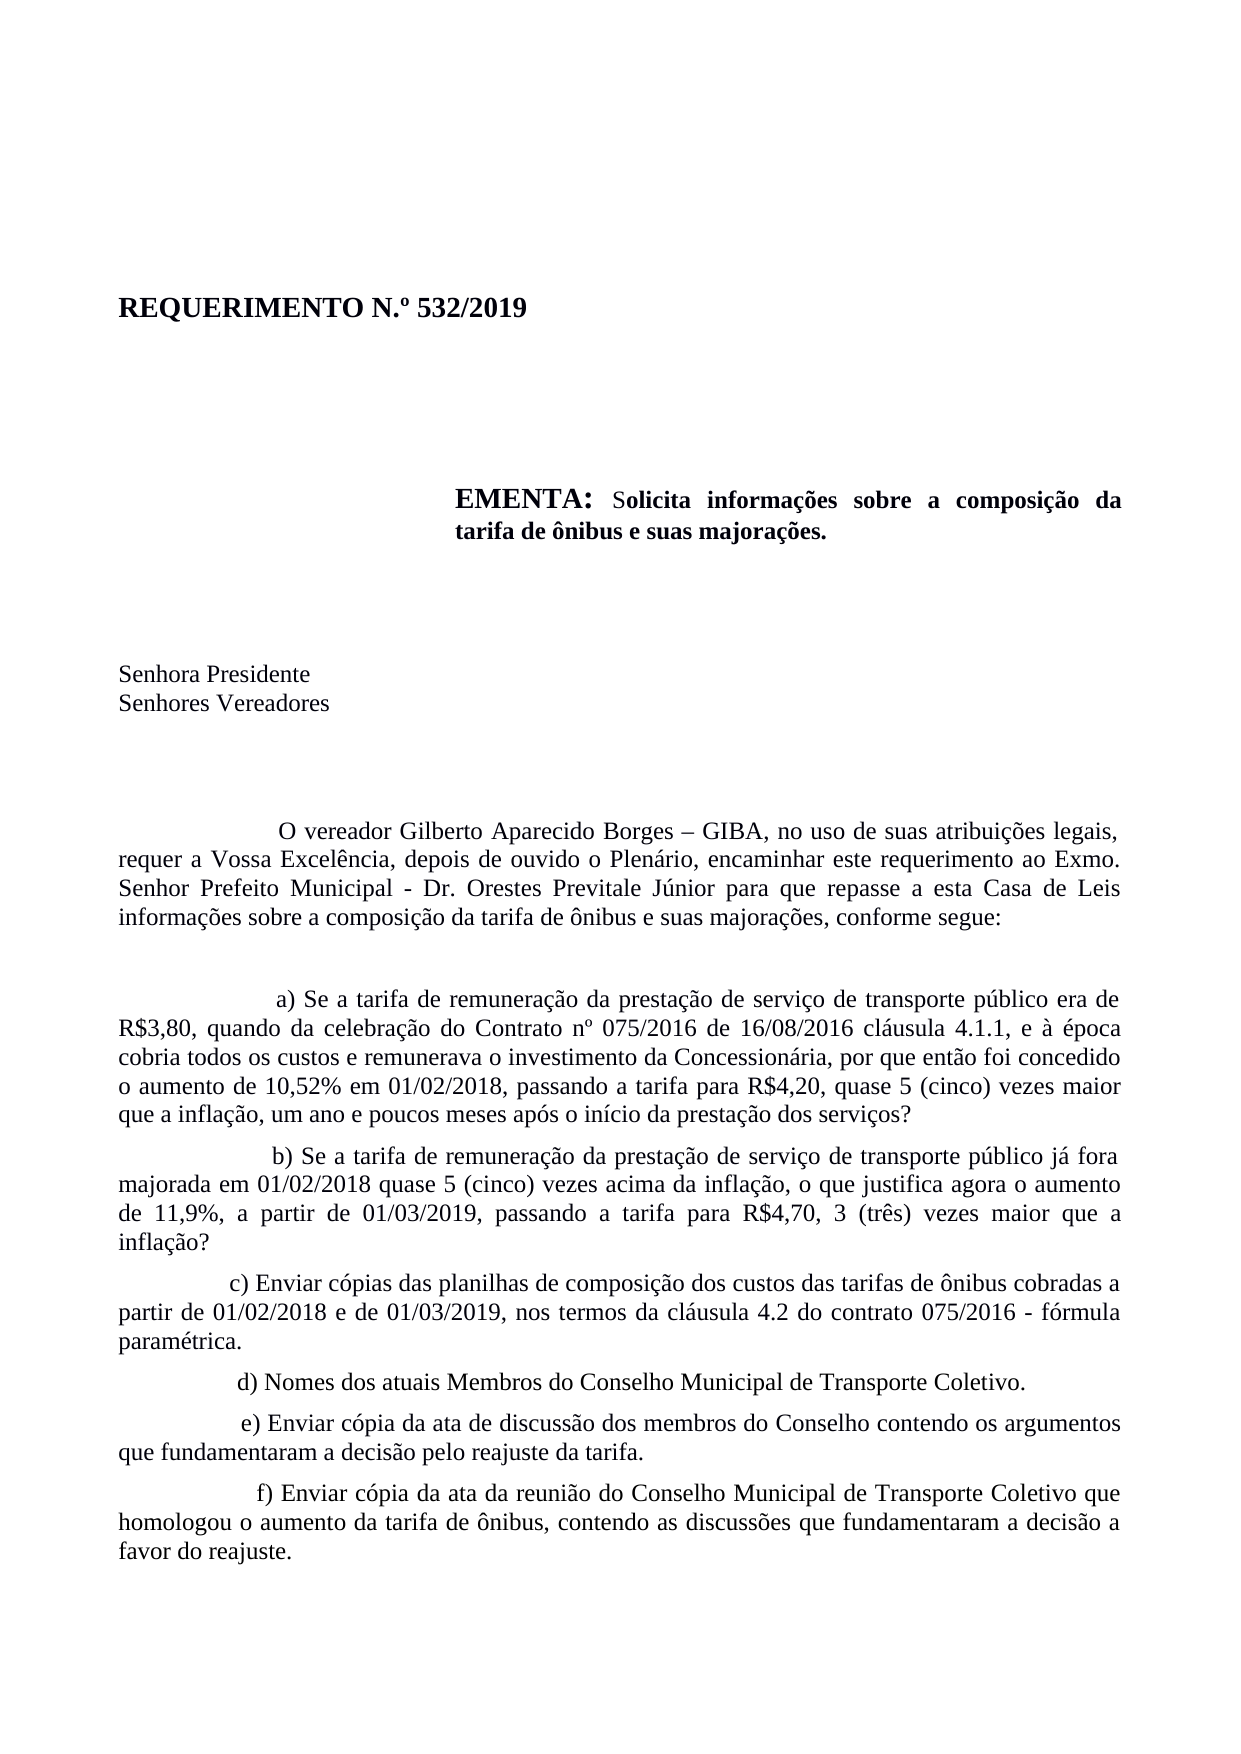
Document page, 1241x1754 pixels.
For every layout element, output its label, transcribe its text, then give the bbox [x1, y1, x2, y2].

text e) Enviar cópia da ata de discussão dos membros do Conselho contendo os argumentos que fundamentaram a decisão pelo reajuste da tarifa. [118, 1408, 1122, 1466]
text d) Nomes dos atuais Membros do Conselho Municipal de Transporte Coletivo. [118, 1367, 1122, 1396]
text Senhores Vereadores [118, 688, 1122, 717]
text O vereador Gilberto Aparecido Borges – GIBA, no uso de suas atribuições legais, requer a Vossa Excelência, depois de ouvido o Plenário, encaminhar este requerimento ao Exmo. Senhor Prefeito Municipal - Dr. Orestes Previtale Júnior para que repasse a esta Casa de Leis informações sobre a composição da tarifa de ônibus e suas majorações, conforme segue: [118, 816, 1122, 931]
text c) Enviar cópias das planilhas de composição dos custos das tarifas de ônibus cobradas a partir de 01/02/2018 e de 01/03/2019, nos termos da cláusula 4.2 do contrato 075/2016 - fórmula paramétrica. [118, 1268, 1122, 1354]
text f) Enviar cópia da ata da reunião do Conselho Municipal de Transporte Coletivo que homologou o aumento da tarifa de ônibus, contendo as discussões que fundamentaram a decisão a favor do reajuste. [118, 1478, 1122, 1564]
text b) Se a tarifa de remuneração da prestação de serviço de transporte público já fora majorada em 01/02/2018 quase 5 (cinco) vezes acima da inflação, o que justifica agora o aumento de 11,9%, a partir de 01/03/2019, passando a tarifa para R$4,70, 3 (três) vezes maior que a inflação? [118, 1141, 1122, 1256]
text a) Se a tarifa de remuneração da prestação de serviço de transporte público era de R$3,80, quando da celebração do Contrato nº 075/2016 de 16/08/2016 cláusula 4.1.1, e à época cobria todos os custos e remunerava o investimento da Concessionária, por que então foi concedido o aumento de 10,52% em 01/02/2018, passando a tarifa para R$4,20, quase 5 (cinco) vezes maior que a inflação, um ano e poucos meses após o início da prestação dos serviços? [118, 984, 1122, 1128]
text EMENTA: Solicita informações sobre a composição da tarifa de ônibus e suas majorações. [455, 477, 1122, 544]
text REQUERIMENTO N.º 532/2019 [118, 291, 1122, 324]
text Senhora Presidente [118, 659, 1122, 688]
